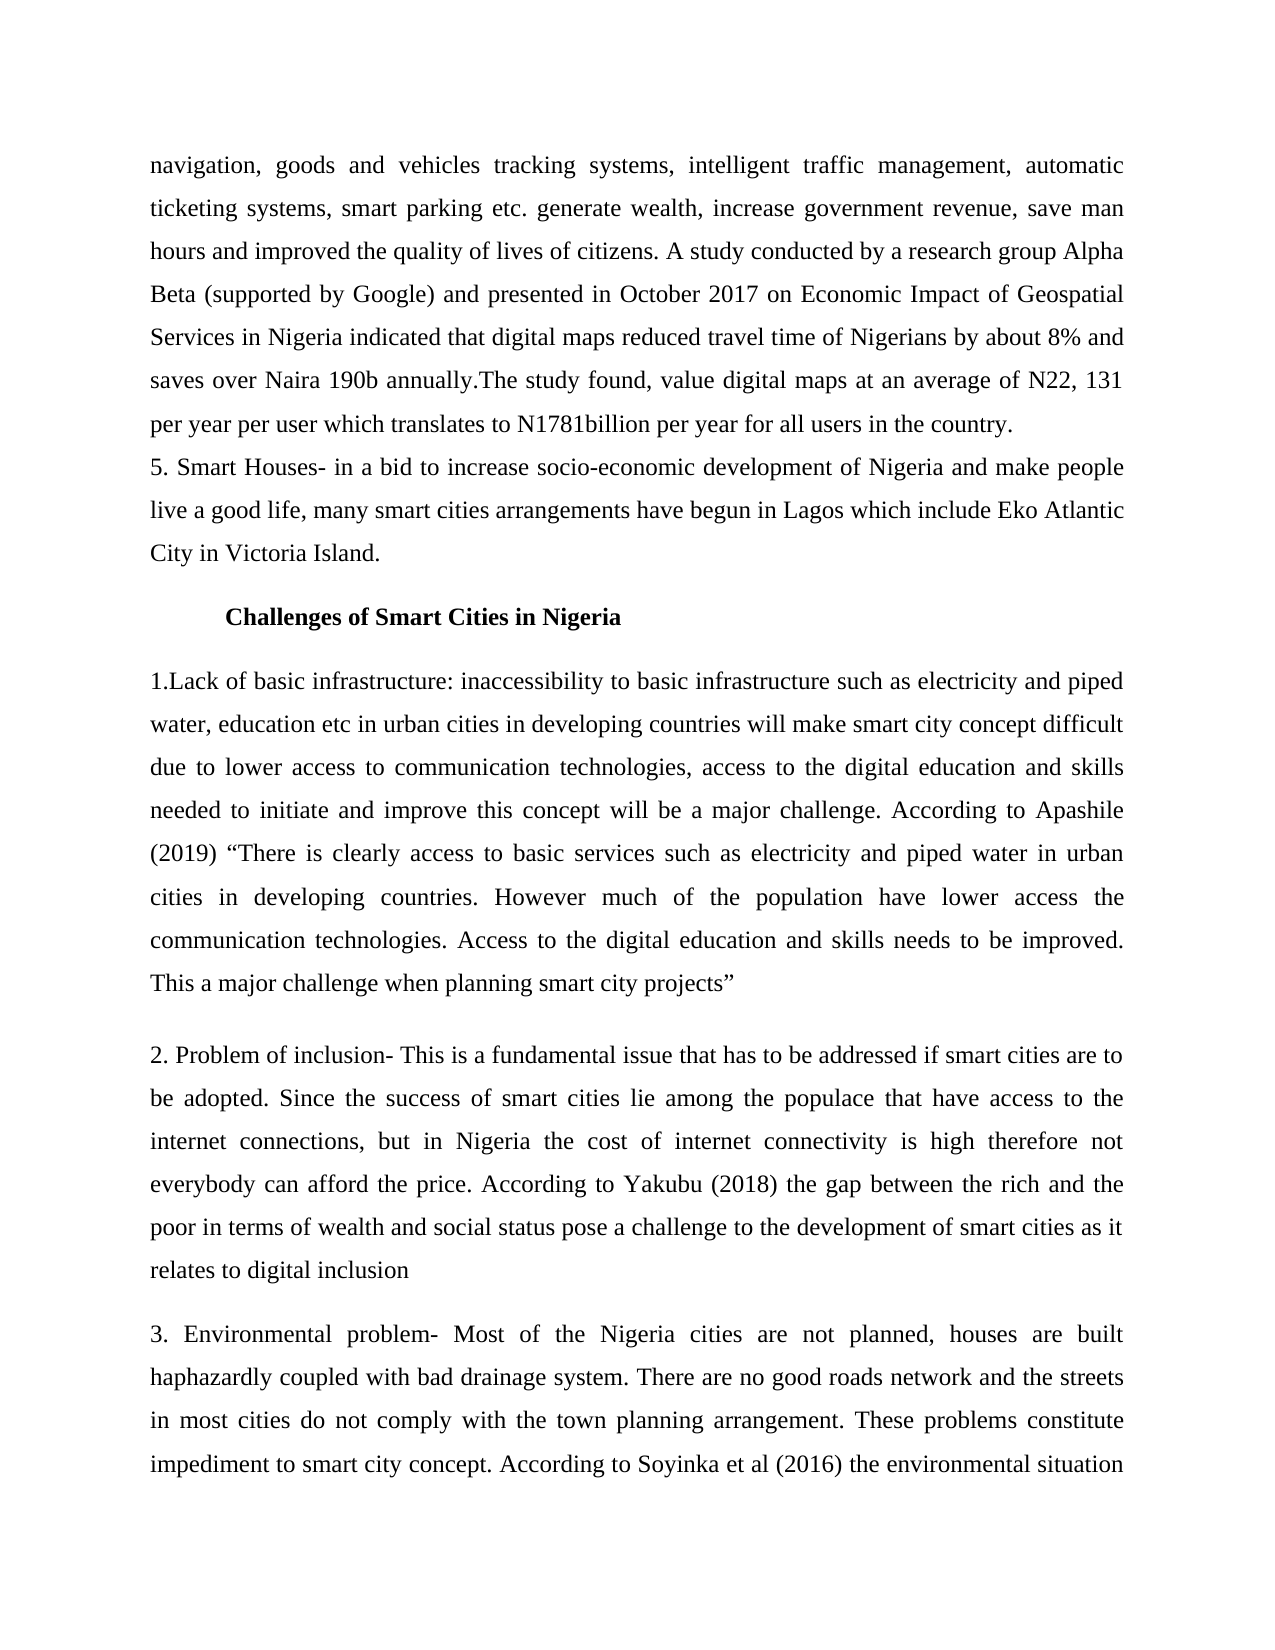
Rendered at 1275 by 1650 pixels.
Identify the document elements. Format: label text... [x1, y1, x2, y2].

text 5. Smart Houses- in a bid to increase socio-economic development of Nigeria and make people live a good life, many smart cities arrangements have begun in Lagos which include Eko Atlantic City in Victoria Island. [150, 452, 1125, 567]
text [150, 1319, 1125, 1477]
text Challenges of Smart Cities in Nigeria [225, 602, 1125, 631]
text 2. Problem of inclusion- This is a fundamental issue that has to be addressed if smart cities are to be adopted. Since the success of smart cities lie among the populace that have access to the internet connections, but in Nigeria the cost of internet connectivity is high therefore not everybody can afford the price. According to Yakubu (2018) the gap between the rich and the poor in terms of wealth and social status pose a challenge to the development of smart cities as it relates to digital inclusion [150, 1040, 1125, 1284]
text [150, 150, 1125, 437]
text 1.Lack of basic infrastructure: inaccessibility to basic infrastructure such as electricity and piped water, education etc in urban cities in developing countries will make smart city concept difficult due to lower access to communication technologies, access to the digital education and skills needed to initiate and improve this concept will be a major challenge. According to Apashile (2019) “There is clearly access to basic services such as electricity and piped water in urban cities in developing countries. However much of the population have lower access the communication technologies. Access to the digital education and skills needs to be improved. This a major challenge when planning smart city projects” [150, 666, 1125, 997]
